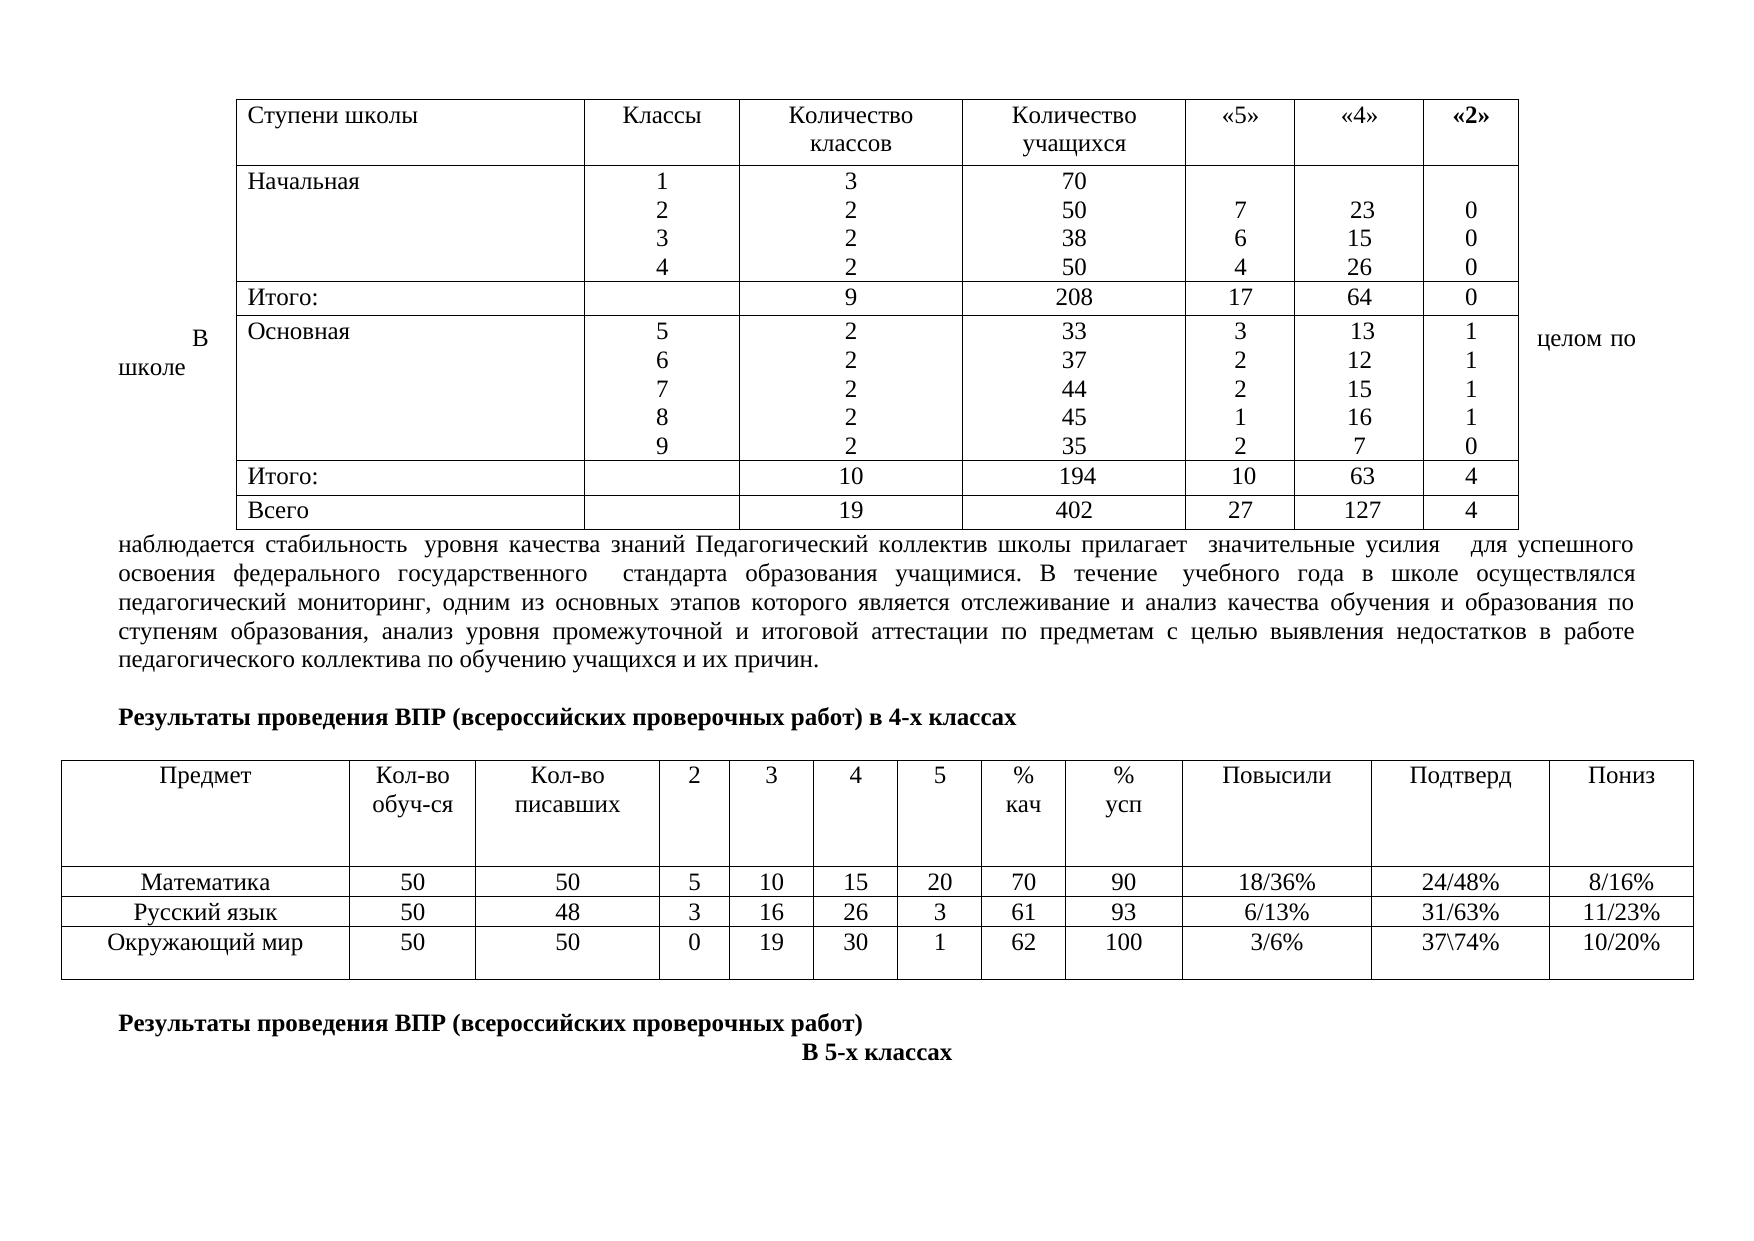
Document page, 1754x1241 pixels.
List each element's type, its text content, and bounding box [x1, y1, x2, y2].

table_cell 1 2 3 4 [585, 166, 739, 281]
table_header Предмет [62, 761, 349, 866]
table_header 3 [730, 761, 813, 866]
table_cell 0 [660, 927, 729, 979]
table_cell 4 [1424, 461, 1518, 494]
table_cell 127 [1295, 496, 1423, 528]
text Результаты проведения ВПР (всероссийских проверочных работ) в 4-х классах [118, 702, 1636, 731]
table_cell Начальная [237, 166, 584, 281]
table_cell 62 [982, 927, 1065, 979]
table_cell 23 15 26 [1295, 166, 1423, 281]
table_cell 90 [1066, 867, 1182, 896]
table_header 4 [814, 761, 897, 866]
table_cell 70 [982, 867, 1065, 896]
table_cell 3 [660, 897, 729, 926]
table_cell 33 37 44 45 35 [963, 316, 1185, 460]
table_cell 10/20% [1550, 927, 1693, 979]
table_header «4» [1295, 100, 1423, 165]
table_cell 50 [350, 927, 475, 979]
table_cell 402 [963, 496, 1185, 528]
table_cell Итого: [237, 461, 584, 494]
text Результаты проведения ВПР (всероссийских проверочных работ) [118, 1008, 1636, 1037]
table_cell 1 1 1 1 0 [1424, 316, 1518, 460]
table_header 5 [898, 761, 981, 866]
table_cell Окружающий мир [62, 927, 349, 979]
table_cell 48 [476, 897, 659, 926]
table_header Классы [585, 100, 739, 165]
table_cell 1 [898, 927, 981, 979]
table_header «5» [1186, 100, 1294, 165]
table_cell 10 [740, 461, 962, 494]
table_cell 2 2 2 2 2 [740, 316, 962, 460]
table_cell 5 [660, 867, 729, 896]
table_cell 17 [1186, 282, 1294, 315]
table_cell Русский язык [62, 897, 349, 926]
table_cell 7 6 4 [1186, 166, 1294, 281]
text В целом по школе наблюдается стабильность уровня качества знаний Педагогический коллектив школы прилагает значительные усилия для успешного освоения федерального государственного стандарта образования учащимися. В течение учебного года в школе осуществлялся педагогический мониторинг, одним из основных этапов которого является отслеживание и анализ качества обучения и образования по ступеням образования, анализ уровня промежуточной и итоговой аттестации по предметам с целью выявления недостатков в работе педагогического коллектива по обучению учащихся и их причин. [118, 323, 1636, 673]
table_header «2» [1424, 100, 1518, 165]
table_cell 194 [963, 461, 1185, 494]
table_cell 208 [963, 282, 1185, 315]
table_header Кол-во обуч-ся [350, 761, 475, 866]
table_cell 8/16% [1550, 867, 1693, 896]
table_cell 30 [814, 927, 897, 979]
table_cell 93 [1066, 897, 1182, 926]
table_cell 16 [730, 897, 813, 926]
table_cell 0 0 0 [1424, 166, 1518, 281]
table_cell 64 [1295, 282, 1423, 315]
table_cell 50 [476, 867, 659, 896]
table_header Кол-во писавших [476, 761, 659, 866]
table_cell 63 [1295, 461, 1423, 494]
table_cell 13 12 15 16 7 [1295, 316, 1423, 460]
table_cell 3 [898, 897, 981, 926]
table_cell 10 [730, 867, 813, 896]
table_cell Математика [62, 867, 349, 896]
table_header % кач [982, 761, 1065, 866]
table_cell [585, 496, 739, 528]
table_cell Всего [237, 496, 584, 528]
table_cell [585, 282, 739, 315]
table_cell 24/48% [1372, 867, 1549, 896]
table_header % усп [1066, 761, 1182, 866]
table_cell 100 [1066, 927, 1182, 979]
table_cell 31/63% [1372, 897, 1549, 926]
table_cell 10 [1186, 461, 1294, 494]
table_cell 11/23% [1550, 897, 1693, 926]
table_cell 19 [740, 496, 962, 528]
table_cell 50 [350, 867, 475, 896]
text В 5-х классах [118, 1037, 1636, 1066]
table_cell 3/6% [1183, 927, 1371, 979]
table_cell 18/36% [1183, 867, 1371, 896]
table_cell 0 [1424, 282, 1518, 315]
table_cell 19 [730, 927, 813, 979]
table_cell 4 [1424, 496, 1518, 528]
table_header Количество классов [740, 100, 962, 165]
table_cell 20 [898, 867, 981, 896]
table_cell [585, 461, 739, 494]
table_cell Основная [237, 316, 584, 460]
table_header Повысили [1183, 761, 1371, 866]
table_cell 3 2 2 1 2 [1186, 316, 1294, 460]
table_cell 70 50 38 50 [963, 166, 1185, 281]
table_cell 6/13% [1183, 897, 1371, 926]
table_cell 50 [350, 897, 475, 926]
table_cell 15 [814, 867, 897, 896]
table_header Количество учащихся [963, 100, 1185, 165]
table_header 2 [660, 761, 729, 866]
table_cell 5 6 7 8 9 [585, 316, 739, 460]
table_header Ступени школы [237, 100, 584, 165]
table_cell 9 [740, 282, 962, 315]
table_cell 27 [1186, 496, 1294, 528]
table_cell 50 [476, 927, 659, 979]
table_cell 26 [814, 897, 897, 926]
table_cell Итого: [237, 282, 584, 315]
table_cell 61 [982, 897, 1065, 926]
table_header Пониз [1550, 761, 1693, 866]
table_header Подтверд [1372, 761, 1549, 866]
table_cell 3 2 2 2 [740, 166, 962, 281]
table_cell 37\74% [1372, 927, 1549, 979]
